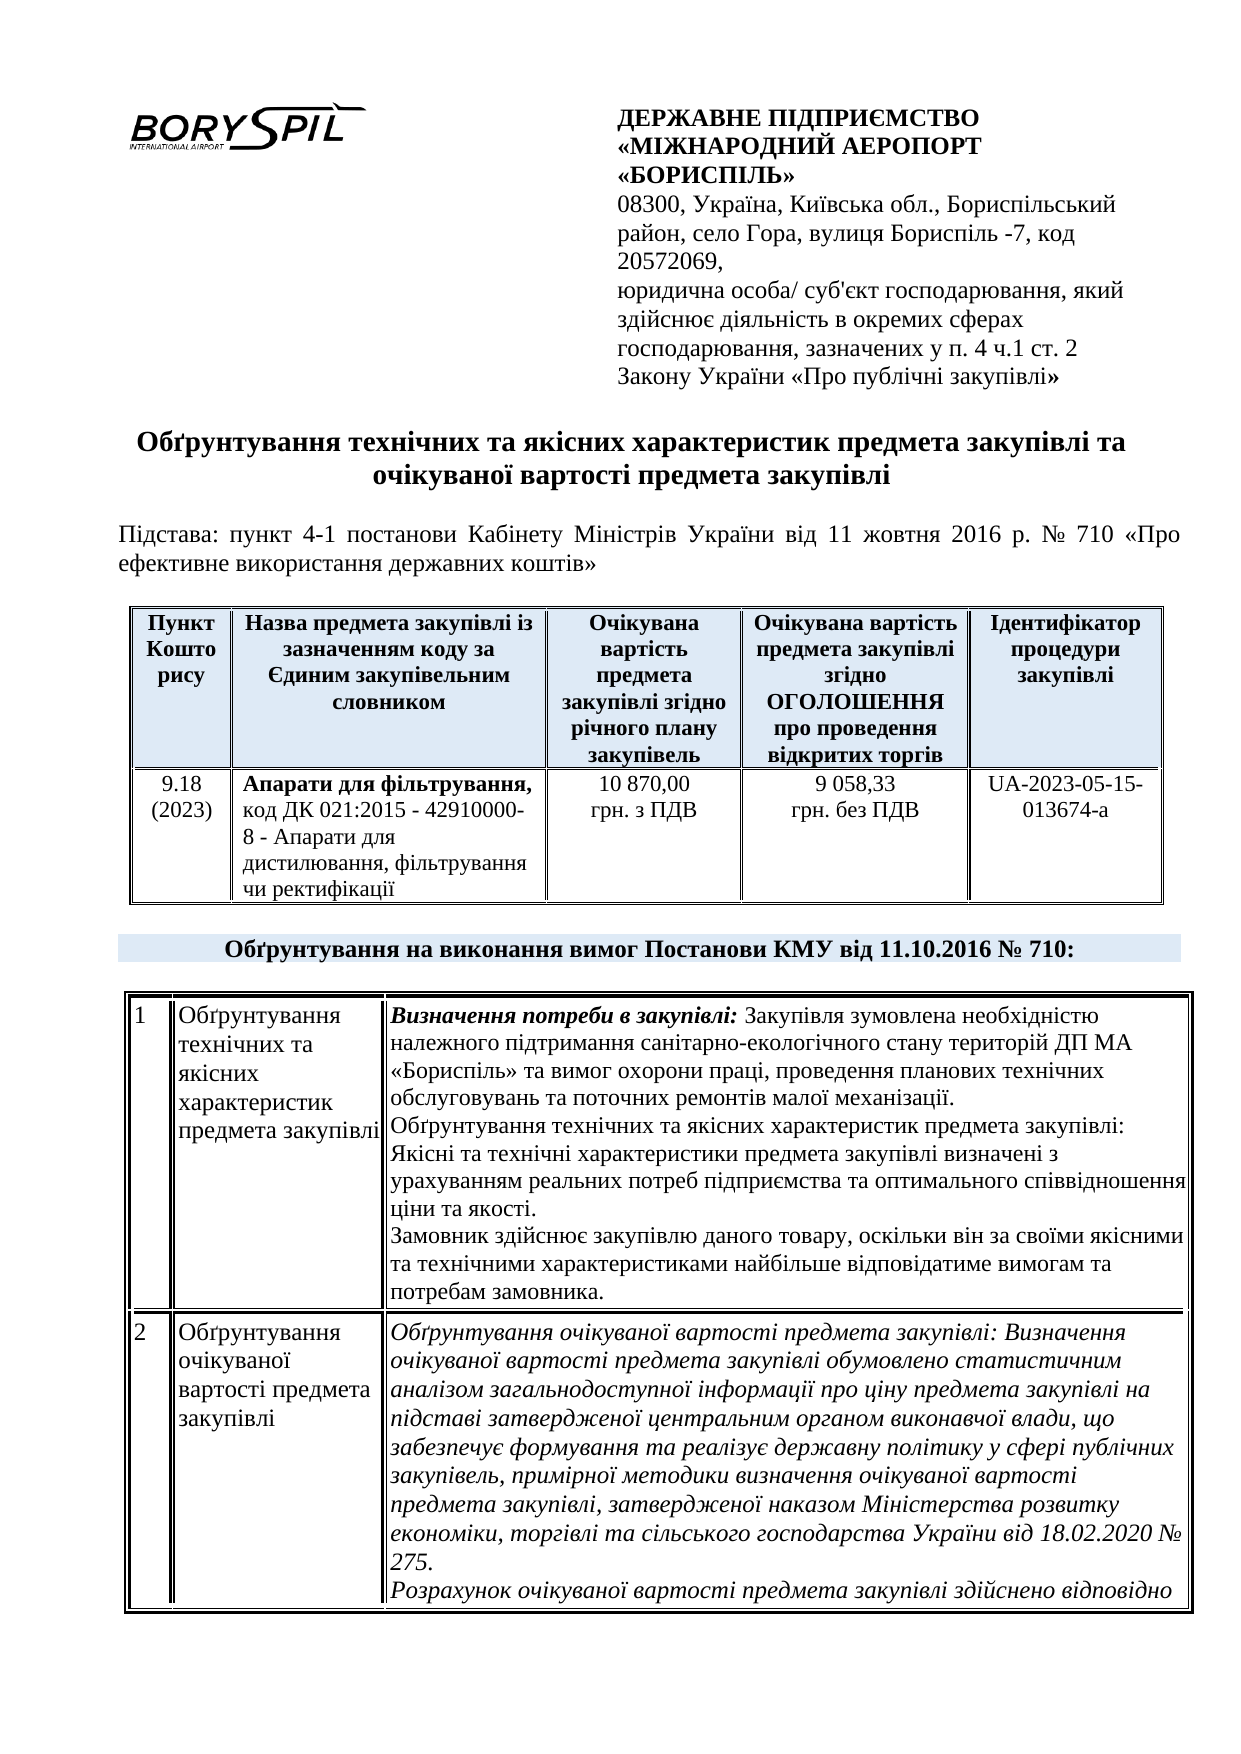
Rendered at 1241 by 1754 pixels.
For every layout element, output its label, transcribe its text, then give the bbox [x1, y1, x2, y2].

text Підстава: пункт 4-1 постанови Кабінету Міністрів України від 11 жовтня 2016 р. № 710 «Про ефективне використання державних коштів» [118, 519, 1181, 577]
table_header [118, 103, 606, 390]
table_header Назва предмета закупівлі із зазначенням коду за Єдиним закупівельним словником [231, 609, 546, 767]
table_header Визначення потреби в закупівлі: Закупівля зумовлена необхідністю належного підтримання санітарно-екологічного стану територій ДП МА «Бориспіль» та вимог охорони праці, проведення планових технічних обслуговувань та поточних ремонтів малої механізації. Обґрунтування технічних та якісних характеристик предмета закупівлі: Якісні та технічні характеристики предмета закупівлі визначені з урахуванням реальних потреб підприємства та оптимального співвідношення ціни та якості. Замовник здійснює закупівлю даного товару, оскільки він за своїми якісними та технічними характеристиками найбільше відповідатиме вимогам та потребам замовника. [384, 993, 1191, 1307]
table_cell Обґрунтування технічних та якісних характеристик предмета закупівлі та очікуваної вартості предмета закупівлі [118, 390, 1144, 491]
table_header Ідентифікатор процедури закупівлі [969, 609, 1161, 767]
table_cell 2 [128, 1308, 172, 1607]
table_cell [172, 1308, 384, 1607]
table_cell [384, 1308, 1191, 1607]
table_header Обґрунтування технічних та якісних характеристик предмета закупівлі [172, 993, 384, 1307]
text Обґрунтування на виконання вимог Постанови КМУ від 11.10.2016 № 710: [118, 934, 1181, 962]
table_cell Апарати для фільтрування, код ДК 021:2015 - 42910000-8 - Апарати для дистилювання, фільтрування чи ректифікації [231, 770, 546, 902]
table_header 1 [131, 998, 172, 1307]
table_cell 10 870,00 грн. з ПДВ [546, 767, 742, 902]
table_cell 9.18 (2023) [131, 767, 231, 902]
table_header ДЕРЖАВНЕ ПІДПРИЄМСТВО «МІЖНАРОДНИЙ АЕРОПОРТ «БОРИСПІЛЬ» 08300, Україна, Київська обл., Бориспільський район, село Гора, вулиця Бориспіль -7, код 20572069, юридична особа/ суб'єкт господарювання, який здійснює діяльність в окремих сферах господарювання, зазначених у п. 4 ч.1 ст. 2 Закону України «Про публічні закупівлі» [606, 103, 1144, 390]
picture [129, 102, 367, 150]
table_header Пункт Кошторису [133, 609, 231, 767]
table_cell 9 058,33 грн. без ПДВ [742, 767, 969, 902]
table_header Очікувана вартість предмета закупівлі згідно ОГОЛОШЕННЯ про проведення відкритих торгів [742, 607, 969, 767]
table_cell UA-2023-05-15-013674-a [969, 767, 1162, 902]
table_header Очікувана вартість предмета закупівлі згідно річного плану закупівель [546, 607, 742, 767]
